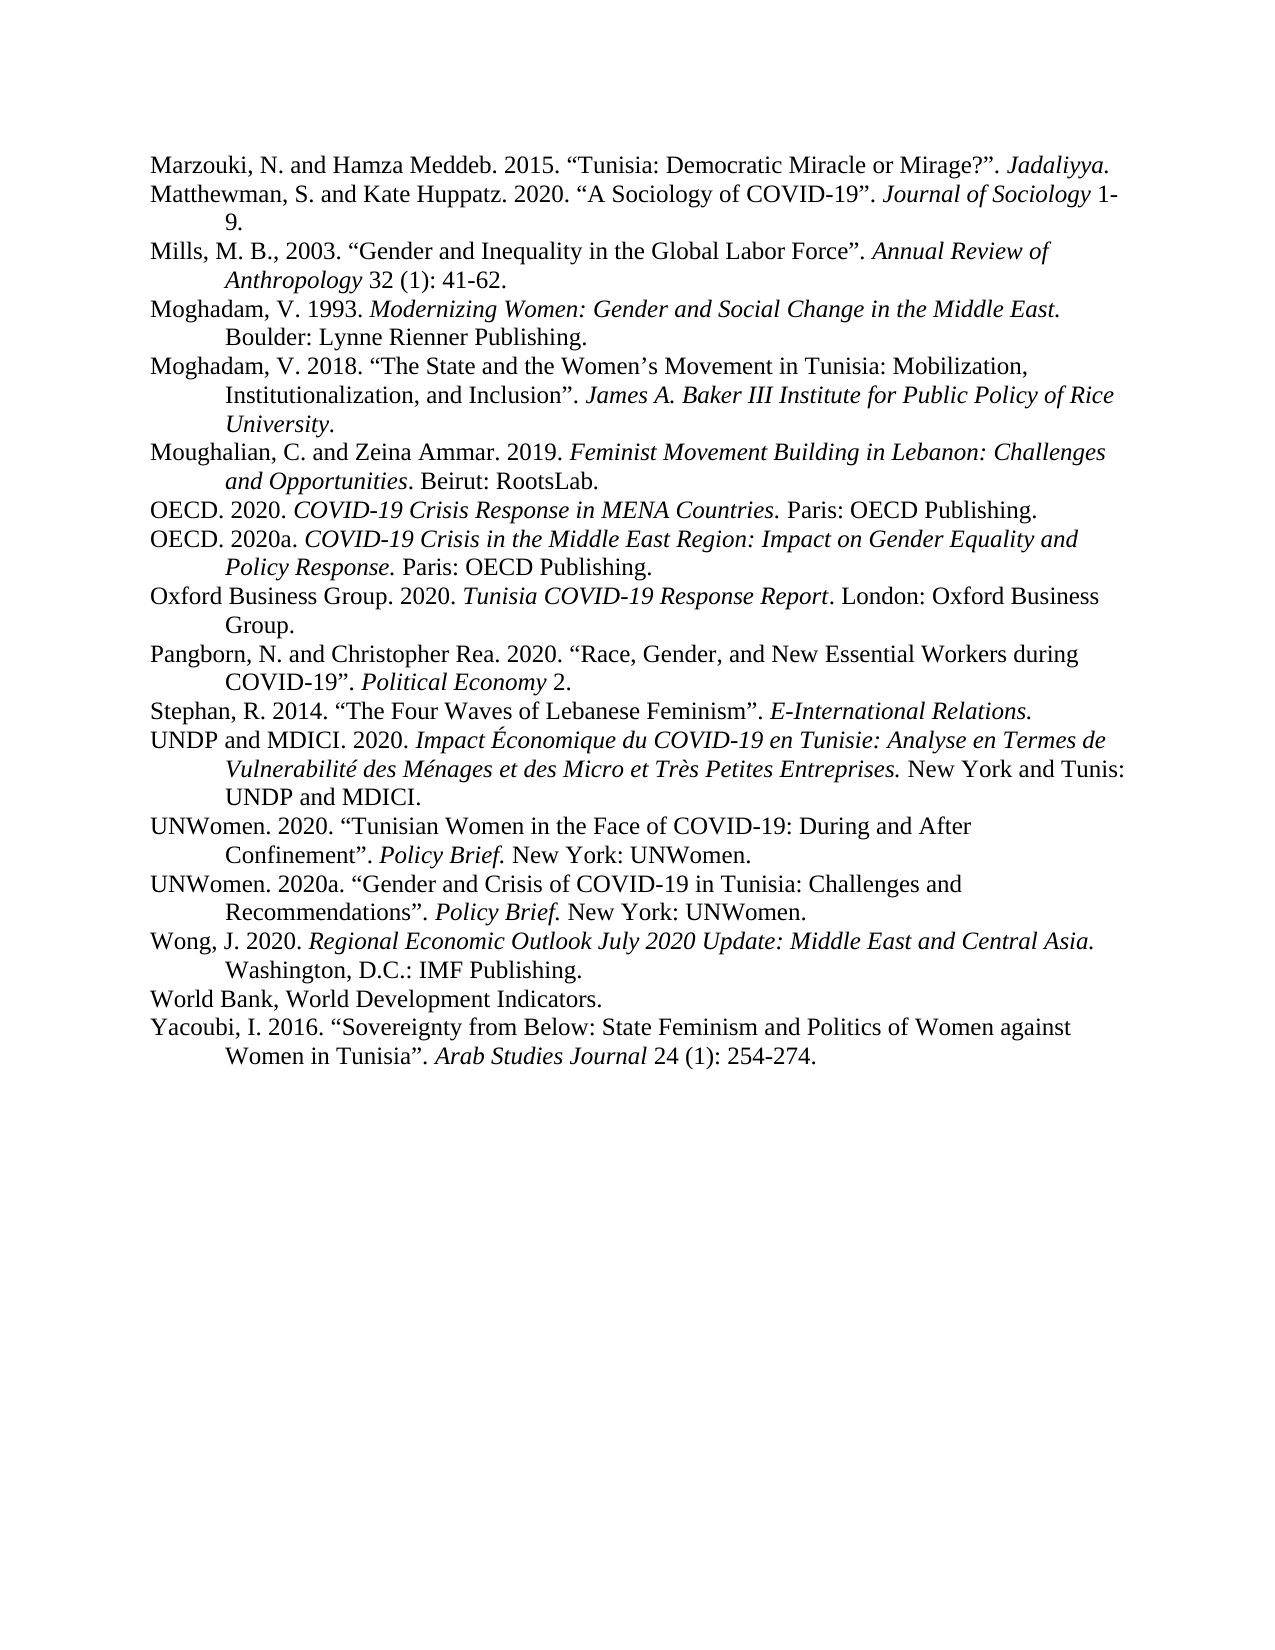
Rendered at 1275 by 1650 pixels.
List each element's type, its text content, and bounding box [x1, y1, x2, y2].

text Moughalian, C. and Zeina Ammar. 2019. Feminist Movement Building in Lebanon: Challenges and Opportunities. Beirut: RootsLab. [150, 437, 1125, 495]
text Oxford Business Group. 2020. Tunisia COVID-19 Response Report. London: Oxford Business Group. [150, 581, 1125, 639]
text Yacoubi, I. 2016. “Sovereignty from Below: State Feminism and Politics of Women against Women in Tunisia”. Arab Studies Journal 24 (1): 254-274. [150, 1012, 1125, 1070]
text Mills, M. B., 2003. “Gender and Inequality in the Global Labor Force”. Annual Review of Anthropology 32 (1): 41-62. [150, 236, 1125, 294]
text Wong, J. 2020. Regional Economic Outlook July 2020 Update: Middle East and Central Asia. Washington, D.C.: IMF Publishing. [150, 926, 1125, 984]
text Marzouki, N. and Hamza Meddeb. 2015. “Tunisia: Democratic Miracle or Mirage?”. Jadaliyya. [150, 150, 1125, 179]
text Stephan, R. 2014. “The Four Waves of Lebanese Feminism”. E-International Relations. [150, 696, 1125, 725]
text Matthewman, S. and Kate Huppatz. 2020. “A Sociology of COVID-19”. Journal of Sociology 1-9. [150, 179, 1125, 236]
text UNWomen. 2020a. “Gender and Crisis of COVID-19 in Tunisia: Challenges and Recommendations”. Policy Brief. New York: UNWomen. [150, 869, 1125, 926]
text OECD. 2020a. COVID-19 Crisis in the Middle East Region: Impact on Gender Equality and Policy Response. Paris: OECD Publishing. [150, 524, 1125, 581]
text UNDP and MDICI. 2020. Impact Économique du COVID-19 en Tunisie: Analyse en Termes de Vulnerabilité des Ménages et des Micro et Très Petites Entreprises. New York and Tunis: UNDP and MDICI. [150, 725, 1125, 811]
text Pangborn, N. and Christopher Rea. 2020. “Race, Gender, and New Essential Workers during COVID-19”. Political Economy 2. [150, 639, 1125, 696]
text OECD. 2020. COVID-19 Crisis Response in MENA Countries. Paris: OECD Publishing. [150, 495, 1125, 524]
text Moghadam, V. 2018. “The State and the Women’s Movement in Tunisia: Mobilization, Institutionalization, and Inclusion”. James A. Baker III Institute for Public Policy of Rice University. [150, 351, 1125, 437]
text World Bank, World Development Indicators. [150, 984, 1125, 1012]
text Moghadam, V. 1993. Modernizing Women: Gender and Social Change in the Middle East. Boulder: Lynne Rienner Publishing. [150, 294, 1125, 351]
text UNWomen. 2020. “Tunisian Women in the Face of COVID-19: During and After Confinement”. Policy Brief. New York: UNWomen. [150, 811, 1125, 869]
